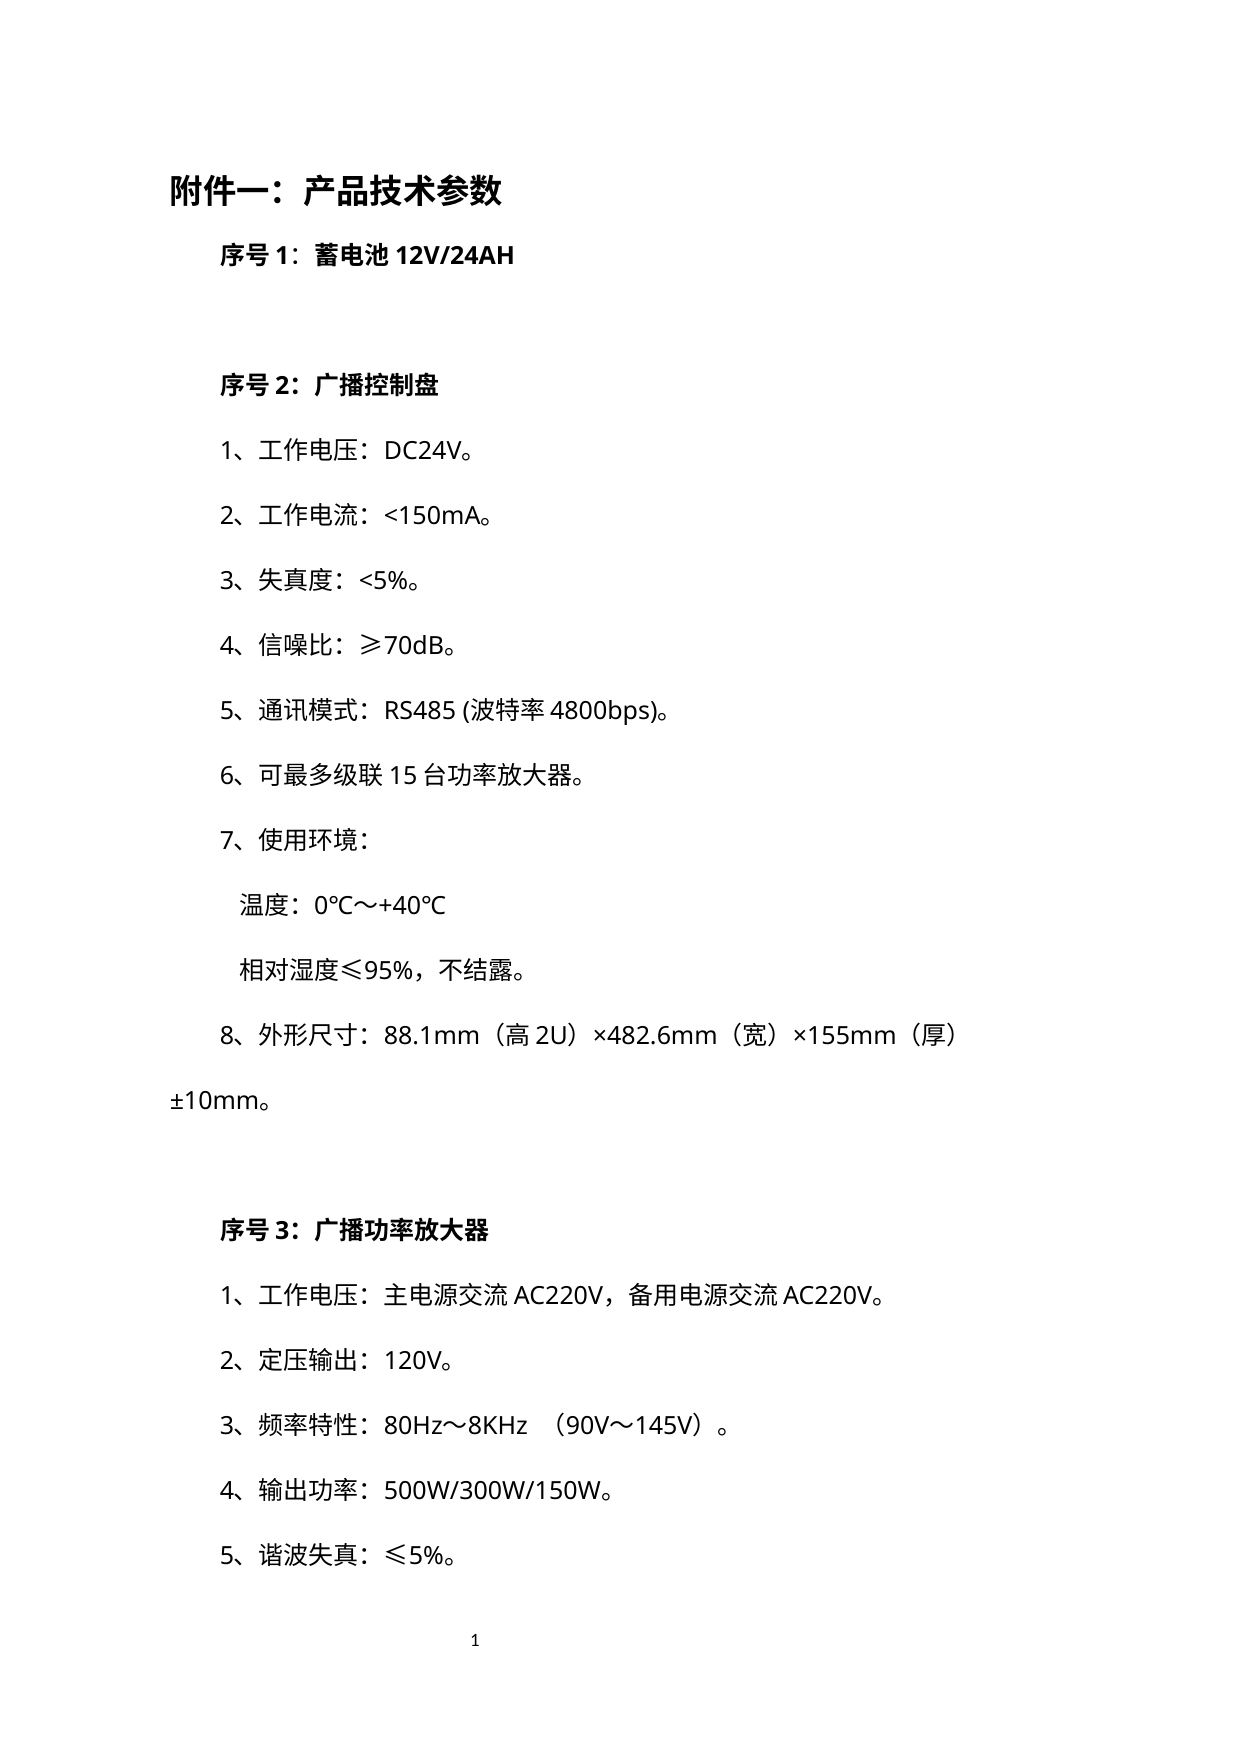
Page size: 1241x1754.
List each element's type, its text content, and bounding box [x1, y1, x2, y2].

text 2、定压输出：120V。 [169, 1326, 1071, 1391]
text 7、使用环境： [169, 806, 1071, 871]
subtitle 序号3：广播功率放大器 [169, 1196, 1071, 1261]
text 4、输出功率：500W/300W/150W。 [169, 1456, 1071, 1521]
text 1、工作电压：主电源交流AC220V，备用电源交流AC220V。 [169, 1261, 1071, 1326]
text 附件一：产品技术参数 [169, 156, 1071, 221]
text 2、工作电流：<150mA。 [169, 481, 1071, 546]
text 3、失真度：<5%。 [169, 546, 1071, 611]
text 相对湿度≤95%，不结露。 [169, 936, 1071, 1001]
text 4、信噪比：≥70dB。 [169, 611, 1071, 676]
text 3、频率特性：80Hz～8KHz （90V～145V）。 [169, 1391, 1071, 1456]
text 5、谐波失真：≤5%。 [169, 1521, 1071, 1586]
subtitle 序号2：广播控制盘 [169, 351, 1071, 416]
text 温度：0℃～+40℃ [169, 871, 1071, 936]
text 序号1：蓄电池 12V/24AH [169, 221, 1071, 286]
text 6、可最多级联15台功率放大器。 [169, 741, 1071, 806]
text 1、工作电压：DC24V。 [169, 416, 1071, 481]
text 5、通讯模式：RS485 (波特率4800bps)。 [169, 676, 1071, 741]
text 8、外形尺寸：88.1mm（高2U）×482.6mm（宽）×155mm（厚）±10mm。 [169, 1001, 1071, 1131]
